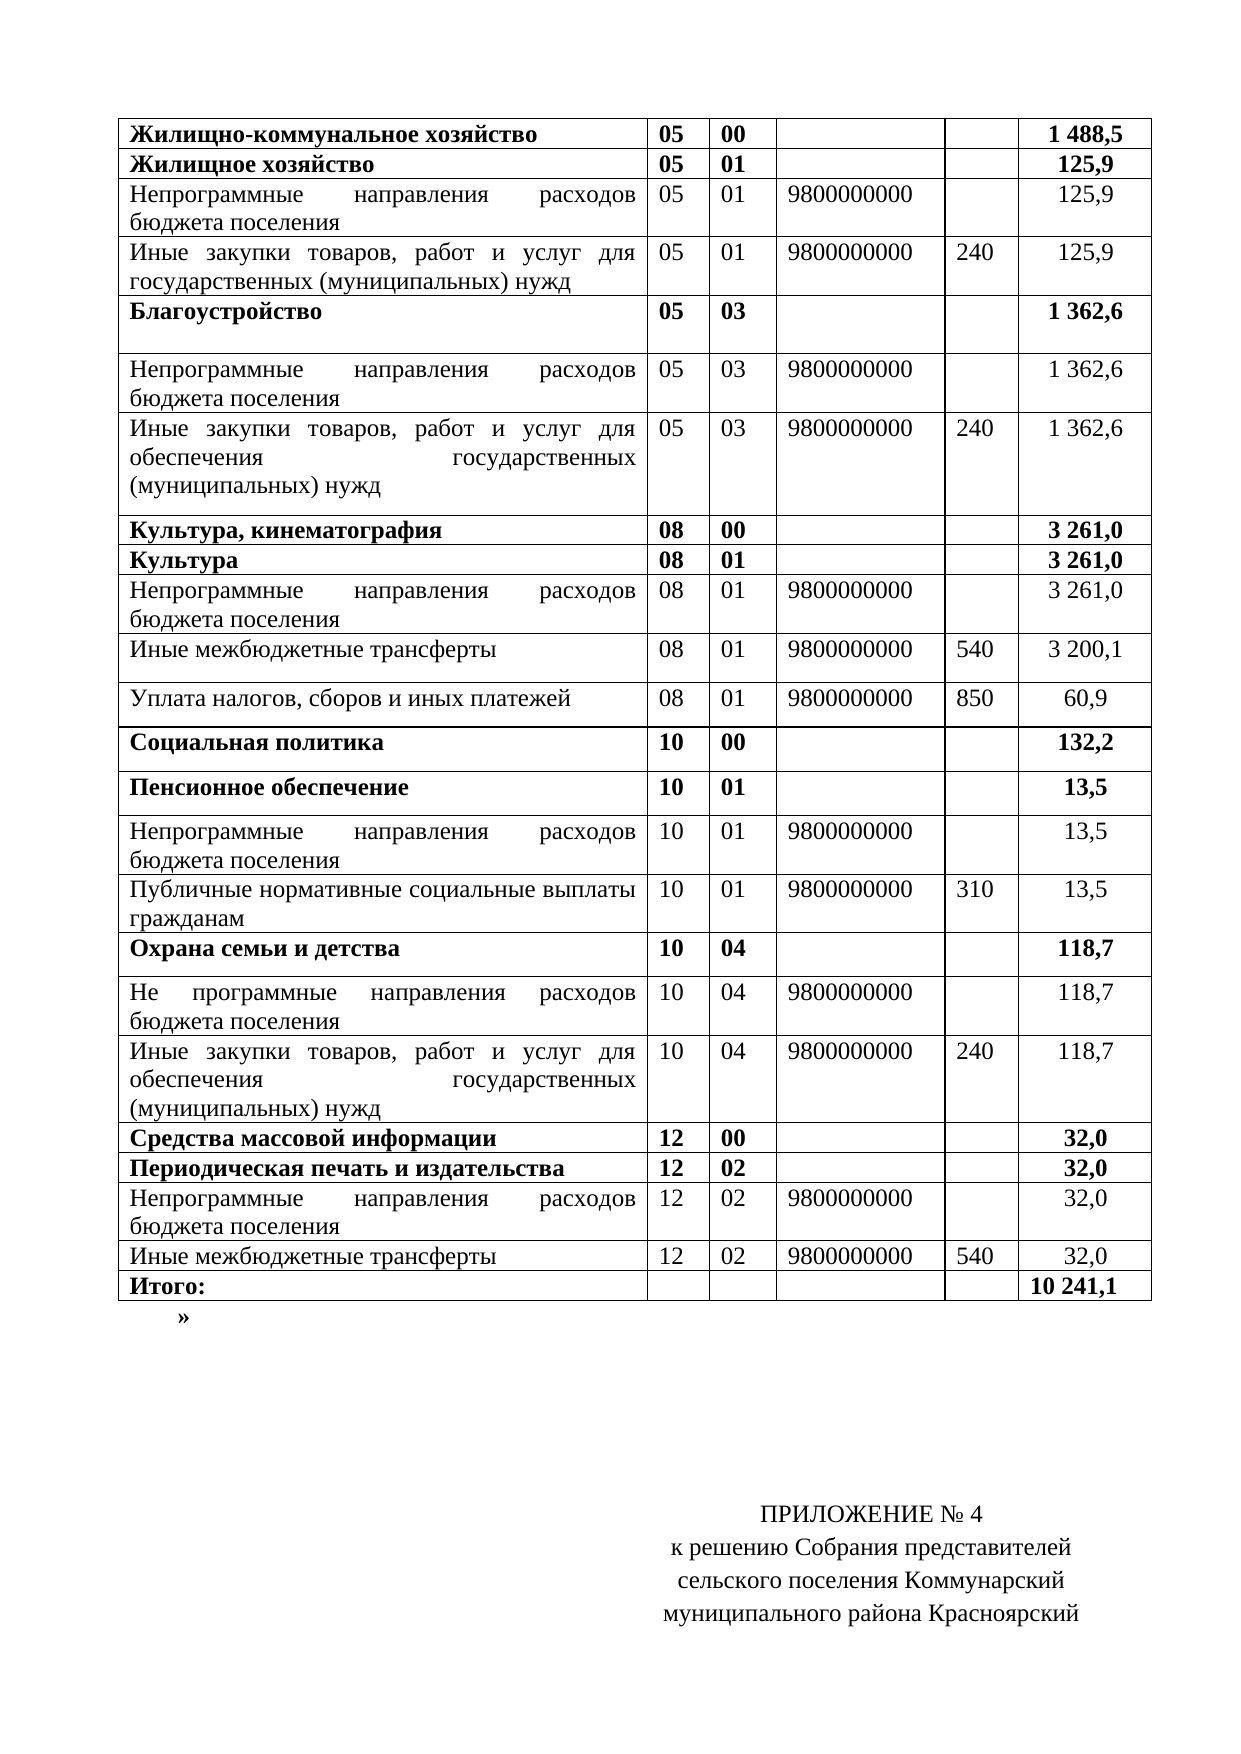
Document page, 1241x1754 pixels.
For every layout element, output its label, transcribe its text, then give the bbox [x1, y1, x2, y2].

table_cell 32,0 [1019, 1153, 1151, 1182]
table_cell [648, 1271, 709, 1300]
table_cell 310 [946, 875, 1018, 932]
table_cell 1 362,6 [1019, 413, 1151, 514]
table_cell 01 [710, 816, 776, 873]
table_cell 03 [710, 296, 776, 353]
table_cell 240 [946, 237, 1018, 295]
table_cell [946, 119, 1018, 148]
table_cell 08 [648, 516, 709, 544]
table_cell [777, 516, 944, 544]
table_cell [946, 179, 1018, 236]
table_cell 13,5 [1019, 875, 1151, 932]
table_cell 125,9 [1019, 179, 1151, 236]
table_cell 01 [710, 545, 776, 574]
table_cell Культура [119, 545, 647, 574]
table_cell 04 [710, 933, 776, 976]
table_cell 3 261,0 [1019, 516, 1151, 544]
table_cell Непрограммные направления расходов бюджета поселения [119, 816, 647, 873]
table_cell [946, 772, 1018, 815]
table_cell 1 362,6 [1019, 296, 1151, 353]
table_cell 1 362,6 [1019, 354, 1151, 412]
table_cell Благоустройство [119, 296, 647, 353]
table_cell 118,7 [1019, 933, 1151, 976]
table_cell 9800000000 [777, 1183, 944, 1240]
table_cell 03 [710, 413, 776, 514]
table_cell Иные межбюджетные трансферты [119, 1241, 647, 1270]
table_cell 13,5 [1019, 816, 1151, 873]
table_cell 125,9 [1019, 149, 1151, 178]
table_cell 01 [710, 772, 776, 815]
table_cell 13,5 [1019, 772, 1151, 815]
text сельского поселения Коммунарский [591, 1565, 1152, 1593]
table_cell 12 [648, 1241, 709, 1270]
table_cell 9800000000 [777, 413, 944, 514]
table_cell [946, 149, 1018, 178]
table_cell Культура, кинематография [119, 516, 647, 544]
table_cell [777, 149, 944, 178]
table_cell 3 261,0 [1019, 545, 1151, 574]
table_cell Социальная политика [119, 728, 647, 771]
text » [177, 1301, 1152, 1329]
table_cell 9800000000 [777, 354, 944, 412]
table_cell [946, 516, 1018, 544]
table_cell [946, 816, 1018, 873]
table_cell [777, 772, 944, 815]
table_cell 05 [648, 237, 709, 295]
table_cell Иные закупки товаров, работ и услуг для обеспечения государственных (муниципальных) нужд [119, 413, 647, 514]
table_cell Непрограммные направления расходов бюджета поселения [119, 179, 647, 236]
table_cell [777, 296, 944, 353]
table_cell 540 [946, 634, 1018, 682]
table_cell 05 [648, 413, 709, 514]
table_cell [777, 1153, 944, 1182]
table_cell 04 [710, 1036, 776, 1122]
table_cell 00 [710, 516, 776, 544]
table_cell Непрограммные направления расходов бюджета поселения [119, 575, 647, 633]
table_cell 10 [648, 772, 709, 815]
table_cell Не программные направления расходов бюджета поселения [119, 977, 647, 1035]
table_cell 9800000000 [777, 875, 944, 932]
table_cell 05 [648, 179, 709, 236]
table_cell [946, 1153, 1018, 1182]
table_cell 10 241,1 [1019, 1271, 1151, 1300]
table_cell Иные межбюджетные трансферты [119, 634, 647, 682]
table_cell 00 [710, 1123, 776, 1152]
table_cell 08 [648, 634, 709, 682]
table_cell 10 [648, 933, 709, 976]
table_cell 9800000000 [777, 634, 944, 682]
table_cell Периодическая печать и издательства [119, 1153, 647, 1182]
table_cell [946, 575, 1018, 633]
text ПРИЛОЖЕНИЕ № 4 [591, 1499, 1152, 1527]
table_cell Жилищное хозяйство [119, 149, 647, 178]
text к решению Собрания представителей [591, 1532, 1152, 1561]
table_cell 01 [710, 237, 776, 295]
table_cell 08 [648, 683, 709, 726]
table_cell 01 [710, 149, 776, 178]
table_cell 240 [946, 413, 1018, 514]
table_cell 01 [710, 875, 776, 932]
table_cell 00 [710, 119, 776, 148]
table_cell 02 [710, 1183, 776, 1240]
table_cell 32,0 [1019, 1123, 1151, 1152]
table_cell 01 [710, 179, 776, 236]
table_cell [946, 545, 1018, 574]
table_cell [946, 1183, 1018, 1240]
table_cell [710, 1271, 776, 1300]
table_cell 08 [648, 575, 709, 633]
table_cell Охрана семьи и детства [119, 933, 647, 976]
table_cell 850 [946, 683, 1018, 726]
table_cell 01 [710, 683, 776, 726]
table_cell 03 [710, 354, 776, 412]
table_cell 12 [648, 1153, 709, 1182]
table_cell [777, 545, 944, 574]
table_cell 9800000000 [777, 977, 944, 1035]
table_cell 01 [710, 634, 776, 682]
table_cell Средства массовой информации [119, 1123, 647, 1152]
table_cell 240 [946, 1036, 1018, 1122]
table_cell [946, 933, 1018, 976]
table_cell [119, 237, 647, 295]
table_cell [777, 933, 944, 976]
table_cell 118,7 [1019, 977, 1151, 1035]
table_cell 10 [648, 977, 709, 1035]
table_cell 12 [648, 1123, 709, 1152]
table_cell 60,9 [1019, 683, 1151, 726]
table_cell Жилищно-коммунальное хозяйство [119, 119, 647, 148]
table_cell 32,0 [1019, 1241, 1151, 1270]
table_cell 1 488,5 [1019, 119, 1151, 148]
table_cell 05 [648, 296, 709, 353]
table_cell 32,0 [1019, 1183, 1151, 1240]
table_cell 9800000000 [777, 575, 944, 633]
table_cell 9800000000 [777, 179, 944, 236]
table_cell 540 [946, 1241, 1018, 1270]
table_cell 02 [710, 1153, 776, 1182]
table_cell 05 [648, 354, 709, 412]
table_cell 05 [648, 149, 709, 178]
table_cell 02 [710, 1241, 776, 1270]
table_cell 05 [648, 119, 709, 148]
table_cell Итого: [119, 1271, 647, 1300]
table_cell [777, 1123, 944, 1152]
table_cell 118,7 [1019, 1036, 1151, 1122]
table_cell [777, 1271, 944, 1300]
table_cell Пенсионное обеспечение [119, 772, 647, 815]
table_cell [946, 728, 1018, 771]
table_cell 10 [648, 816, 709, 873]
table_cell [946, 1123, 1018, 1152]
table_cell 9800000000 [777, 237, 944, 295]
table_cell Иные закупки товаров, работ и услуг для обеспечения государственных (муниципальных) нужд [119, 1036, 647, 1122]
table_cell [946, 977, 1018, 1035]
table_cell 132,2 [1019, 728, 1151, 771]
table_cell [946, 296, 1018, 353]
table_cell 125,9 [1019, 237, 1151, 295]
table_cell [946, 1271, 1018, 1300]
table_cell 10 [648, 875, 709, 932]
table_cell [946, 354, 1018, 412]
table_cell 12 [648, 1183, 709, 1240]
table_cell Публичные нормативные социальные выплаты гражданам [119, 875, 647, 932]
table_cell 00 [710, 728, 776, 771]
table_cell Уплата налогов, сборов и иных платежей [119, 683, 647, 726]
table_cell 9800000000 [777, 1036, 944, 1122]
table_cell 9800000000 [777, 683, 944, 726]
table_cell 3 261,0 [1019, 575, 1151, 633]
table_cell Непрограммные направления расходов бюджета поселения [119, 1183, 647, 1240]
table_cell 04 [710, 977, 776, 1035]
table_cell [777, 728, 944, 771]
table_cell 9800000000 [777, 1241, 944, 1270]
table_cell 3 200,1 [1019, 634, 1151, 682]
table_cell 08 [648, 545, 709, 574]
table_cell 10 [648, 1036, 709, 1122]
table_cell 9800000000 [777, 816, 944, 873]
table_cell 01 [710, 575, 776, 633]
table_cell 10 [648, 728, 709, 771]
table_cell [777, 119, 944, 148]
table_cell Непрограммные направления расходов бюджета поселения [119, 354, 647, 412]
text муниципального района Красноярский [591, 1598, 1152, 1627]
